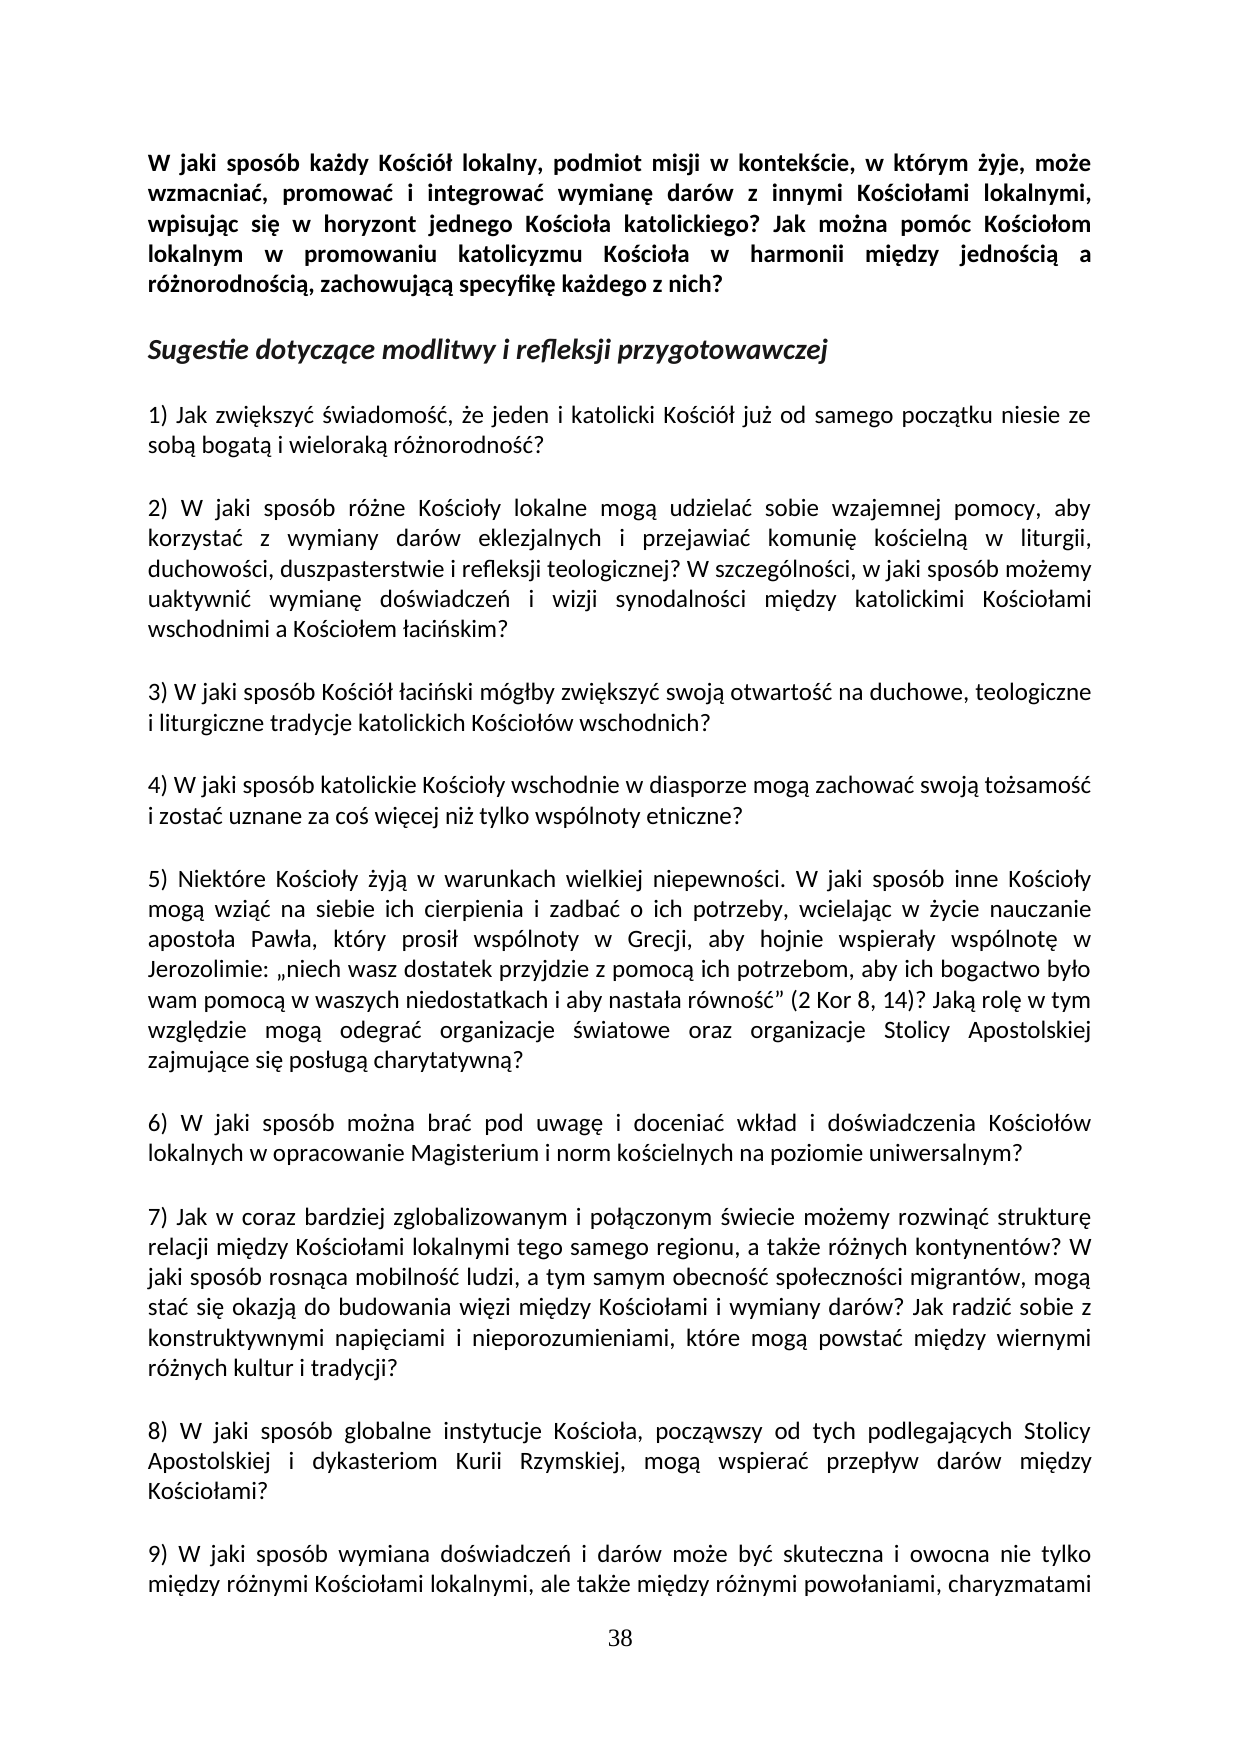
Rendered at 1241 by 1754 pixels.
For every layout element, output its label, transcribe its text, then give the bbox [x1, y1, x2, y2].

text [148, 1538, 1093, 1599]
text 5) Niektóre Kościoły żyją w warunkach wielkiej niepewności. W jaki sposób inne Kościoły mogą wziąć na siebie ich cierpienia i zadbać o ich potrzeby, wcielając w życie nauczanie apostoła Pawła, który prosił wspólnoty w Grecji, aby hojnie wspierały wspólnotę w Jerozolimie: „niech wasz dostatek przyjdzie z pomocą ich potrzebom, aby ich bogactwo było wam pomocą w waszych niedostatkach i aby nastała równość” (2 Kor 8, 14)? Jaką rolę w tym względzie mogą odegrać organizacje światowe oraz organizacje Stolicy Apostolskiej zajmujące się posługą charytatywną? [148, 863, 1093, 1075]
text 6) W jaki sposób można brać pod uwagę i doceniać wkład i doświadczenia Kościołów lokalnych w opracowanie Magisterium i norm kościelnych na poziomie uniwersalnym? [148, 1108, 1093, 1168]
text 8) W jaki sposób globalne instytucje Kościoła, począwszy od tych podlegających Stolicy Apostolskiej i dykasteriom Kurii Rzymskiej, mogą wspierać przepływ darów między Kościołami? [148, 1415, 1093, 1506]
text 4) W jaki sposób katolickie Kościoły wschodnie w diasporze mogą zachować swoją tożsamość i zostać uznane za coś więcej niż tylko wspólnoty etniczne? [148, 770, 1093, 830]
text 7) Jak w coraz bardziej zglobalizowanym i połączonym świecie możemy rozwinąć strukturę relacji między Kościołami lokalnymi tego samego regionu, a także różnych kontynentów? W jaki sposób rosnąca mobilność ludzi, a tym samym obecność społeczności migrantów, mogą stać się okazją do budowania więzi między Kościołami i wymiany darów? Jak radzić sobie z konstruktywnymi napięciami i nieporozumieniami, które mogą powstać między wiernymi różnych kultur i tradycji? [148, 1201, 1093, 1382]
text W jaki sposób każdy Kościół lokalny, podmiot misji w kontekście, w którym żyje, może wzmacniać, promować i integrować wymianę darów z innymi Kościołami lokalnymi, wpisując się w horyzont jednego Kościoła katolickiego? Jak można pomóc Kościołom lokalnym w promowaniu katolicyzmu Kościoła w harmonii między jednością a różnorodnością, zachowującą specyfikę każdego z nich? [148, 148, 1093, 299]
text 2) W jaki sposób różne Kościoły lokalne mogą udzielać sobie wzajemnej pomocy, aby korzystać z wymiany darów eklezjalnych i przejawiać komunię kościelną w liturgii, duchowości, duszpasterstwie i refleksji teologicznej? W szczególności, w jaki sposób możemy uaktywnić wymianę doświadczeń i wizji synodalności między katolickimi Kościołami wschodnimi a Kościołem łacińskim? [148, 493, 1093, 644]
text Sugestie dotyczące modlitwy i refleksji przygotowawczej [148, 332, 1093, 367]
text 3) W jaki sposób Kościół łaciński mógłby zwiększyć swoją otwartość na duchowe, teologiczne i liturgiczne tradycje katolickich Kościołów wschodnich? [148, 677, 1093, 737]
text 1) Jak zwiększyć świadomość, że jeden i katolicki Kościół już od samego początku niesie ze sobą bogatą i wieloraką różnorodność? [148, 399, 1093, 460]
